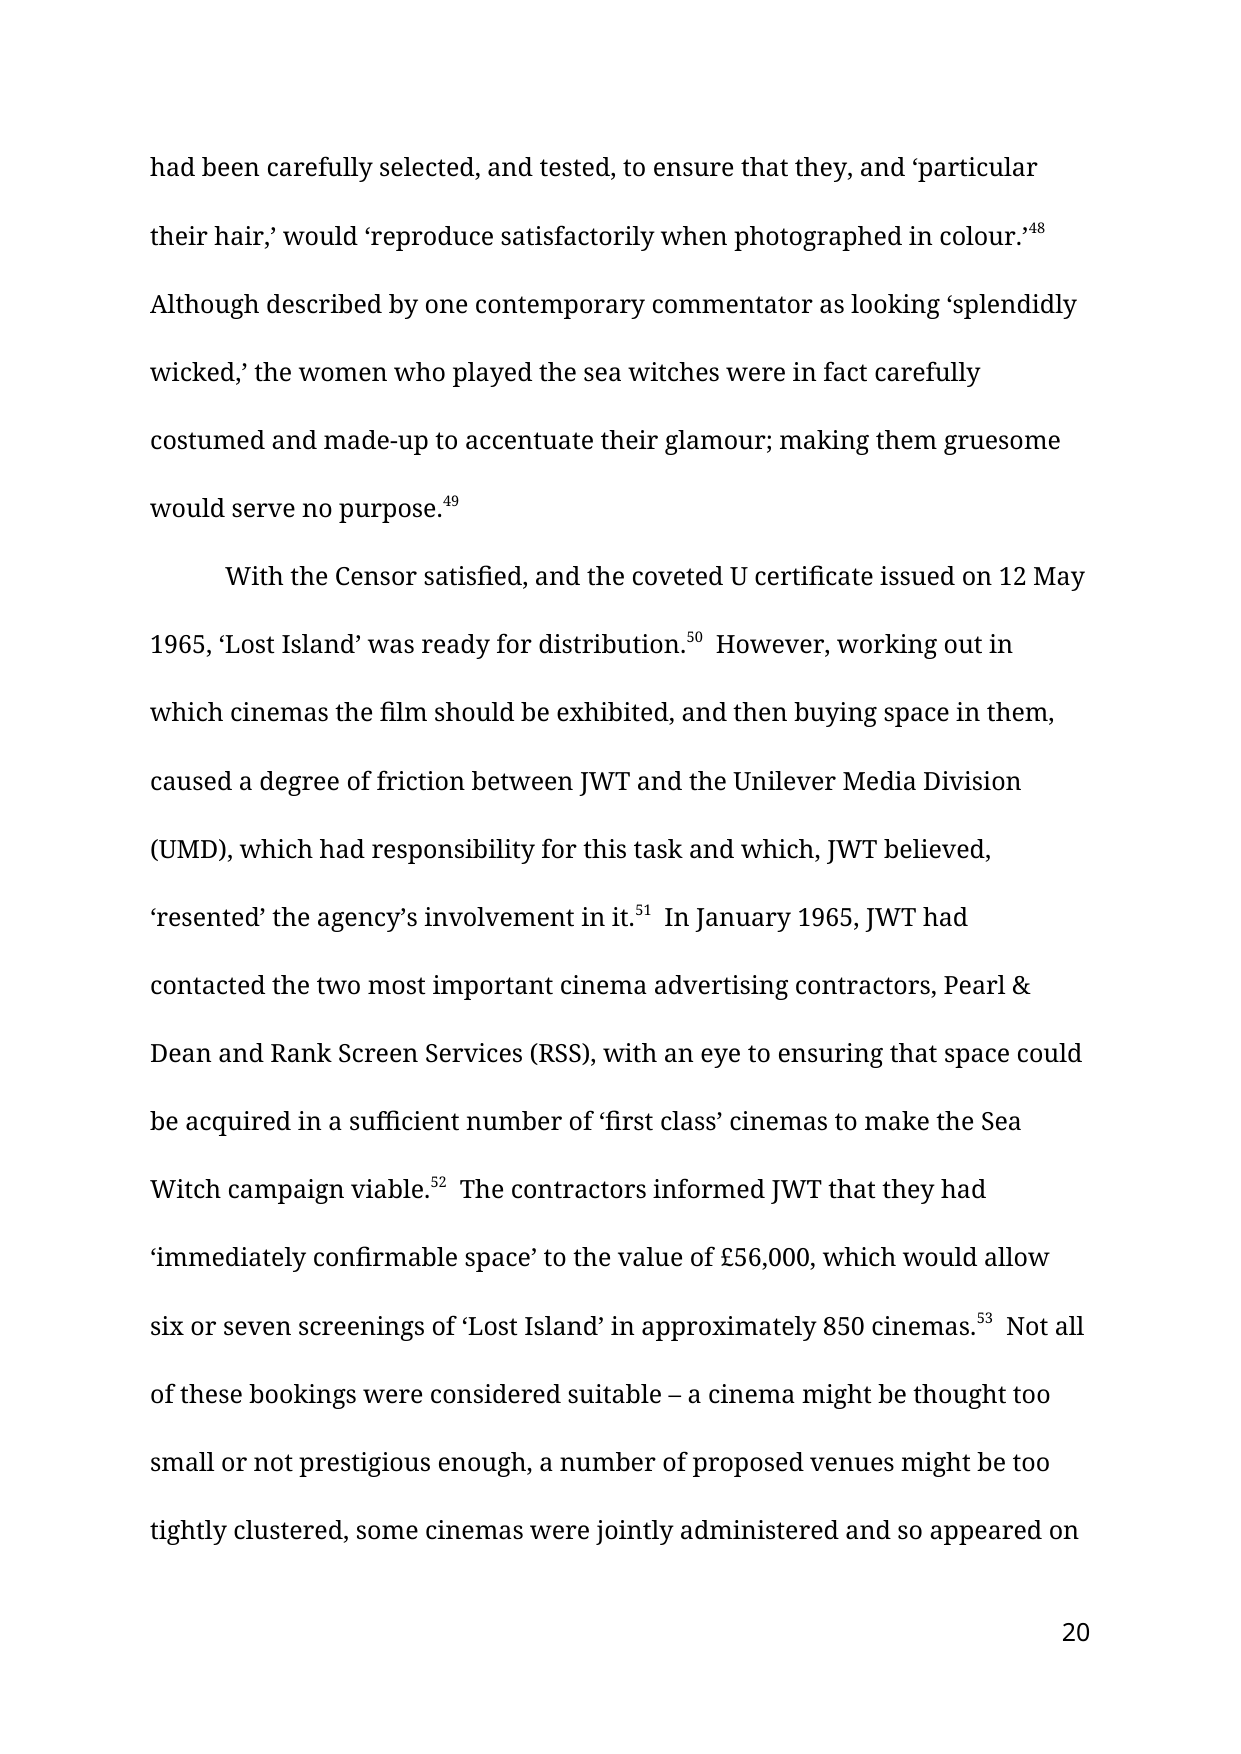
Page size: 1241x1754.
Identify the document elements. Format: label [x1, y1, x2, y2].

text [150, 150, 1090, 525]
text [150, 559, 1090, 1547]
